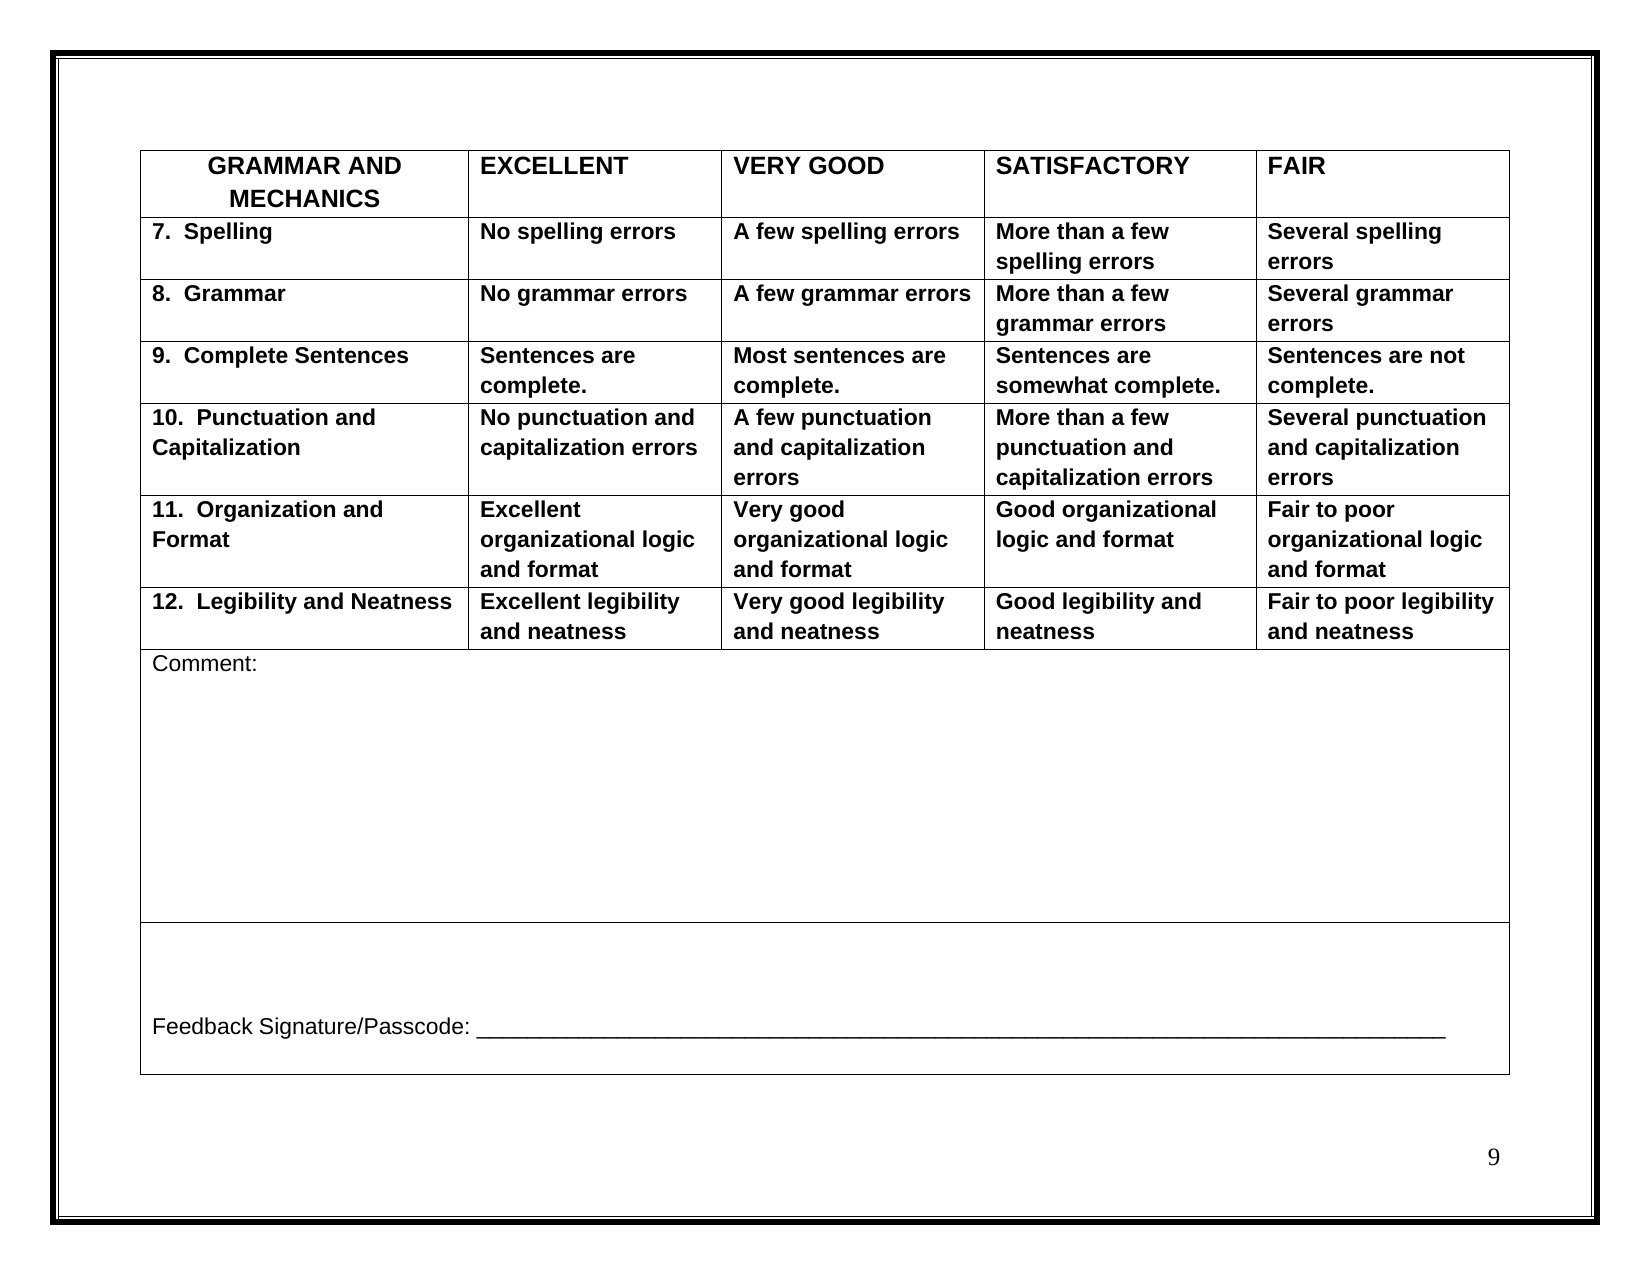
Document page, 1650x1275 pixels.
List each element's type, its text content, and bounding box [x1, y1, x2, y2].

table_cell SATISFACTORY [985, 151, 1256, 217]
table_cell EXCELLENT [469, 151, 721, 217]
table_cell Good organizational logic and format [985, 496, 1256, 587]
table_cell Comment: [141, 650, 1509, 922]
table_cell 8. Grammar [141, 280, 468, 341]
table_cell Good legibility and neatness [985, 588, 1256, 649]
table_cell Excellent organizational logic and format [469, 496, 721, 587]
table_cell Very good organizational logic and format [722, 496, 984, 587]
table_cell No spelling errors [469, 218, 721, 279]
table_cell Several spelling errors [1257, 218, 1509, 279]
table_cell Several punctuation and capitalization errors [1257, 404, 1509, 495]
table_cell Most sentences are complete. [722, 342, 984, 403]
table_cell Very good legibility and neatness [722, 588, 984, 649]
table_cell Sentences are not complete. [1257, 342, 1509, 403]
table_cell GRAMMAR AND MECHANICS [141, 151, 468, 217]
table_cell VERY GOOD [722, 151, 984, 217]
table_cell A few spelling errors [722, 218, 984, 279]
table_cell Sentences are somewhat complete. [985, 342, 1256, 403]
table_cell 7. Spelling [141, 218, 468, 279]
table_cell Several grammar errors [1257, 280, 1509, 341]
table_cell Feedback Signature/Passcode: ____________________________________________________________________________ [141, 923, 1509, 1074]
table_cell 9. Complete Sentences [141, 342, 468, 403]
table_cell Sentences are complete. [469, 342, 721, 403]
table_cell More than a few punctuation and capitalization errors [985, 404, 1256, 495]
table_cell Fair to poor legibility and neatness [1257, 588, 1509, 649]
table_cell No grammar errors [469, 280, 721, 341]
table_cell FAIR [1257, 151, 1509, 217]
table_cell 11. Organization and Format [141, 496, 468, 587]
table_cell No punctuation and capitalization errors [469, 404, 721, 495]
table_cell More than a few grammar errors [985, 280, 1256, 341]
table_cell 10. Punctuation and Capitalization [141, 404, 468, 495]
table_cell A few grammar errors [722, 280, 984, 341]
table_cell Excellent legibility and neatness [469, 588, 721, 649]
table_cell A few punctuation and capitalization errors [722, 404, 984, 495]
table_cell More than a few spelling errors [985, 218, 1256, 279]
table_cell 12. Legibility and Neatness [141, 588, 468, 649]
table_cell Fair to poor organizational logic and format [1257, 496, 1509, 587]
